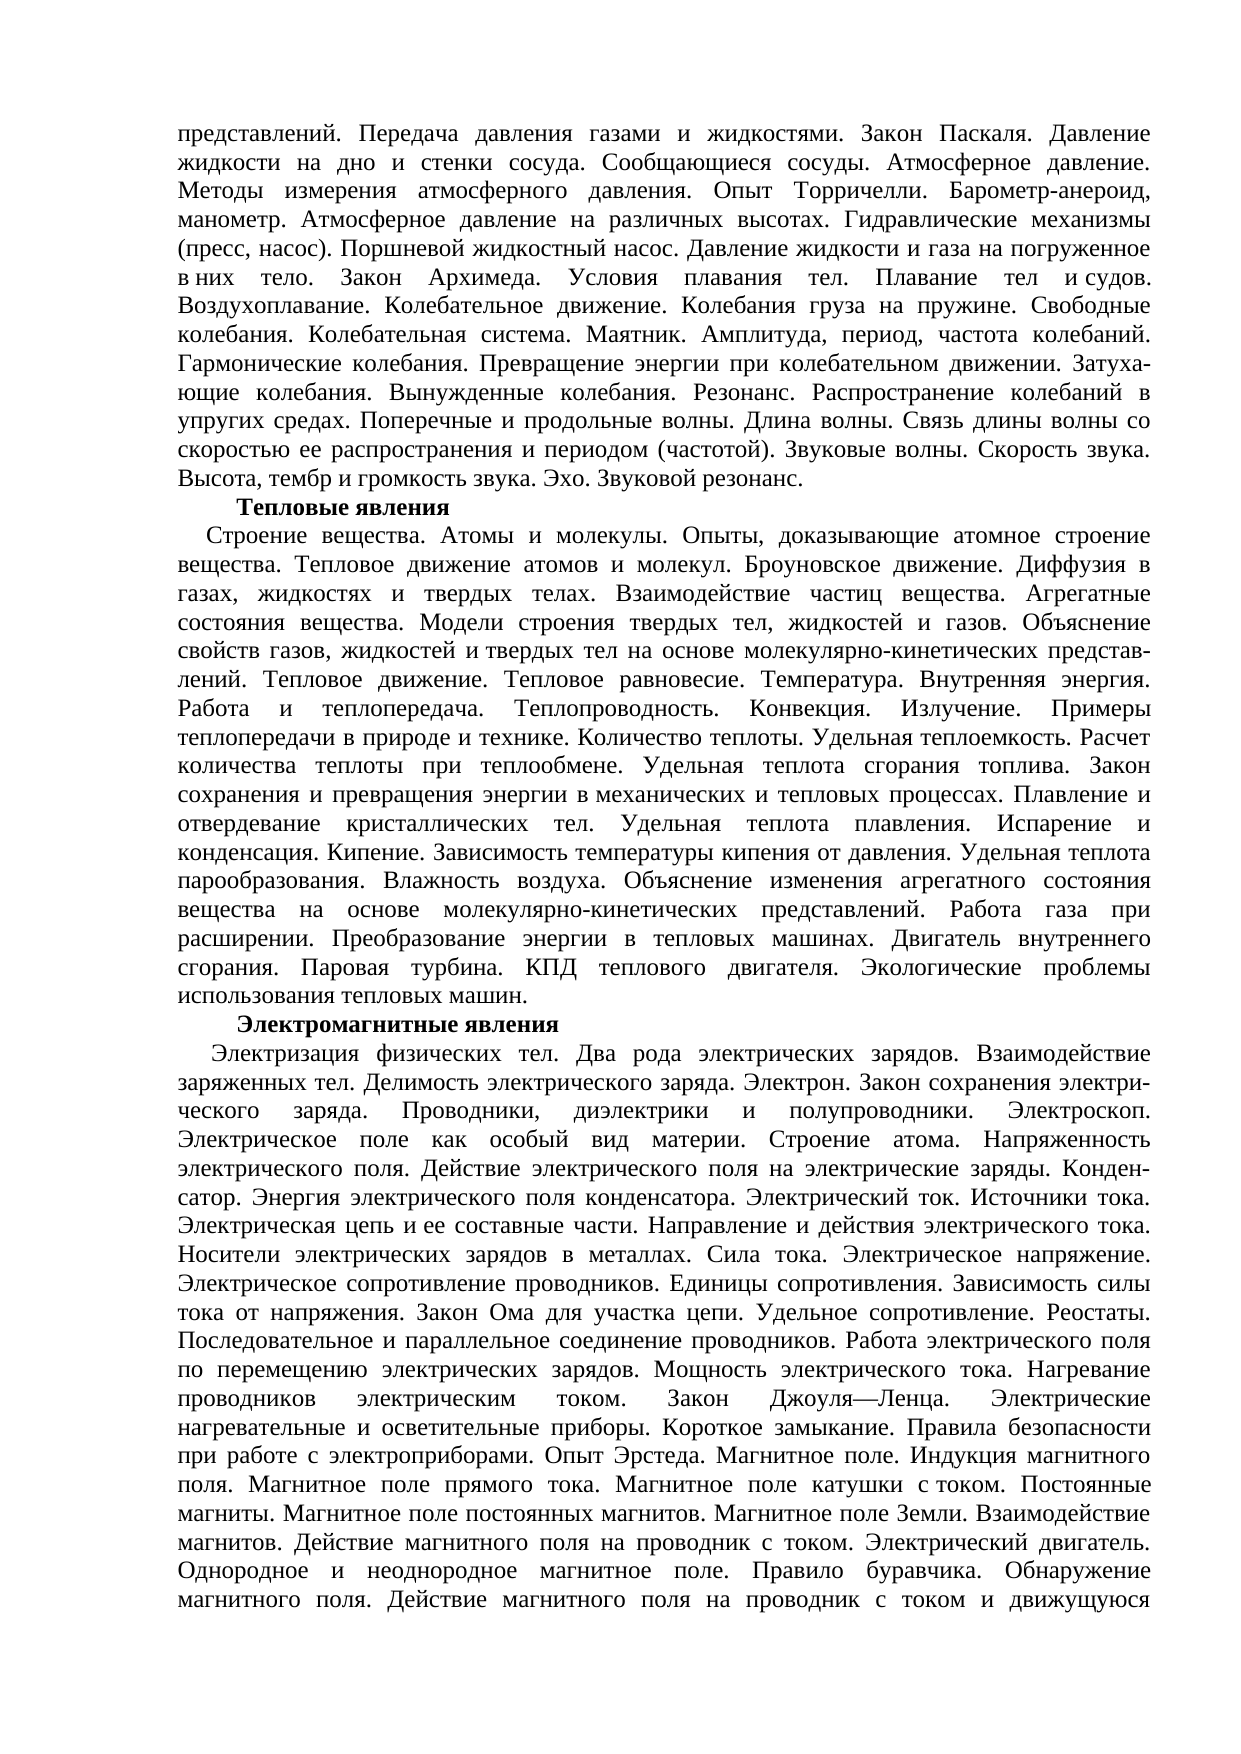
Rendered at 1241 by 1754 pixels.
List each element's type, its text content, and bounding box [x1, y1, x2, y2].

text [177, 1038, 1152, 1613]
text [177, 118, 1152, 492]
text Электромагнитные явления [177, 1009, 1152, 1038]
text Строение вещества. Атомы и молекулы. Опыты, доказывающие атомное строение вещества. Тепловое движение атомов и молекул. Броуновское движение. Диффузия в газах, жидкостях и твердых телах. Взаимодействие частиц вещества. Агрегатные состояния вещества. Модели строения твердых тел, жидкостей и газов. Объяснение свойств газов, жидкостей и твердых тел на основе молекулярно-кинетических представ-лений. Тепловое движение. Тепловое равновесие. Температура. Внутренняя энергия. Работа и теплопередача. Теплопроводность. Конвекция. Излучение. Примеры теплопередачи в природе и технике. Количество теплоты. Удельная теплоемкость. Расчет количества теплоты при теплообмене. Удельная теплота сгорания топлива. Закон сохранения и превращения энергии в механических и тепловых процессах. Плавление и отвердевание кристаллических тел. Удельная теплота плавления. Испарение и конденсация. Кипение. Зависимость температуры кипения от давления. Удельная теплота парообразования. Влажность воздуха. Объяснение изменения агрегатного состояния вещества на основе молекулярно-кинетических представлений. Работа газа при расширении. Преобразование энергии в тепловых машинах. Двигатель внутреннего сгорания. Паровая турбина. КПД теплового двигателя. Экологические проблемы использования тепловых машин. [177, 521, 1152, 1009]
text Тепловые явления [177, 492, 1152, 521]
